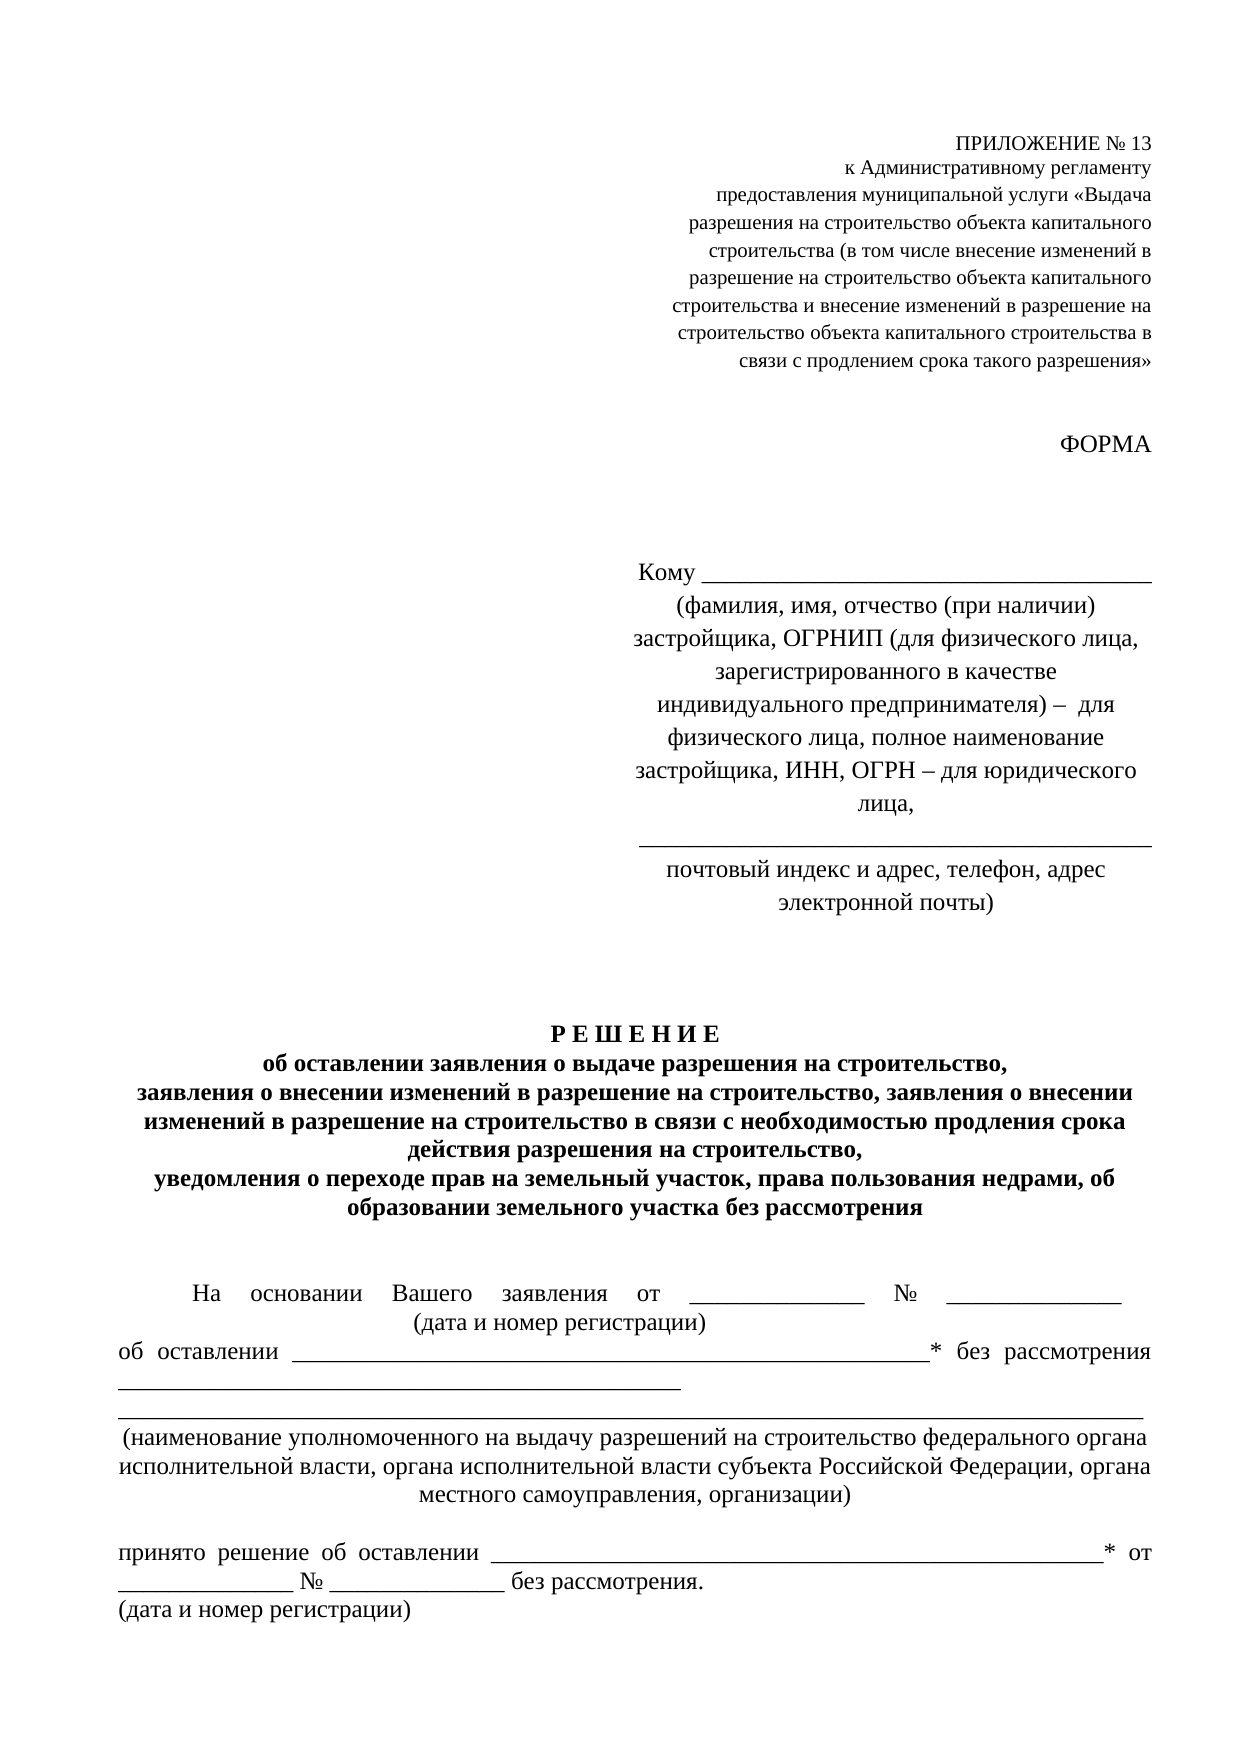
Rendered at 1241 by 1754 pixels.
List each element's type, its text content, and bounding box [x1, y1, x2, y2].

text ПРИЛОЖЕНИЕ № 13 [118, 131, 1152, 155]
text строительство объекта капитального строительства в [118, 320, 1152, 344]
text Кому ____________________________________ [118, 557, 1152, 586]
text уведомления о переходе прав на земельный участок, права пользования недрами, об образовании земельного участка без рассмотрения [118, 1163, 1152, 1221]
text ФОРМА [709, 429, 1152, 458]
text разрешения на строительство объекта капитального [118, 210, 1152, 234]
text заявления о внесении изменений в разрешение на строительство, заявления о внесении изменений в разрешение на строительство в связи с необходимостью продления срока действия разрешения на строительство, [118, 1077, 1152, 1163]
text (фамилия, имя, отчество (при наличии) застройщика, ОГРНИП (для физического лица, зарегистрированного в качестве индивидуального предпринимателя) – для физического лица, полное наименование застройщика, ИНН, ОГРН – для юридического лица, [620, 590, 1152, 817]
text разрешение на строительство объекта капитального [118, 265, 1152, 289]
text принято решение об оставлении _________________________________________________* от ______________ № ______________ без рассмотрения. [118, 1537, 1152, 1594]
text об оставлении ___________________________________________________* без рассмотрения _____________________________________________ __________________________________________________________________________________ [118, 1336, 1152, 1422]
text _________________________________________ [118, 821, 1152, 850]
text строительства и внесение изменений в разрешение на [118, 293, 1152, 317]
text (наименование уполномоченного на выдачу разрешений на строительство федерального органа исполнительной власти, органа исполнительной власти субъекта Российской Федерации, органа местного самоуправления, организации) [118, 1422, 1152, 1508]
text связи с продлением срока такого разрешения» [118, 348, 1152, 372]
text предоставления муниципальной услуги «Выдача [118, 182, 1152, 206]
text Р Е Ш Е Н И Е об оставлении заявления о выдаче разрешения на строительство, [118, 1019, 1152, 1077]
text На основании Вашего заявления от ______________ № ______________ (дата и номер регистрации) [118, 1278, 1152, 1336]
text почтовый индекс и адрес, телефон, адрес электронной почты) [620, 854, 1152, 916]
text (дата и номер регистрации) [118, 1594, 1152, 1623]
text к Административному регламенту [118, 155, 1152, 179]
text строительства (в том числе внесение изменений в [118, 237, 1152, 262]
